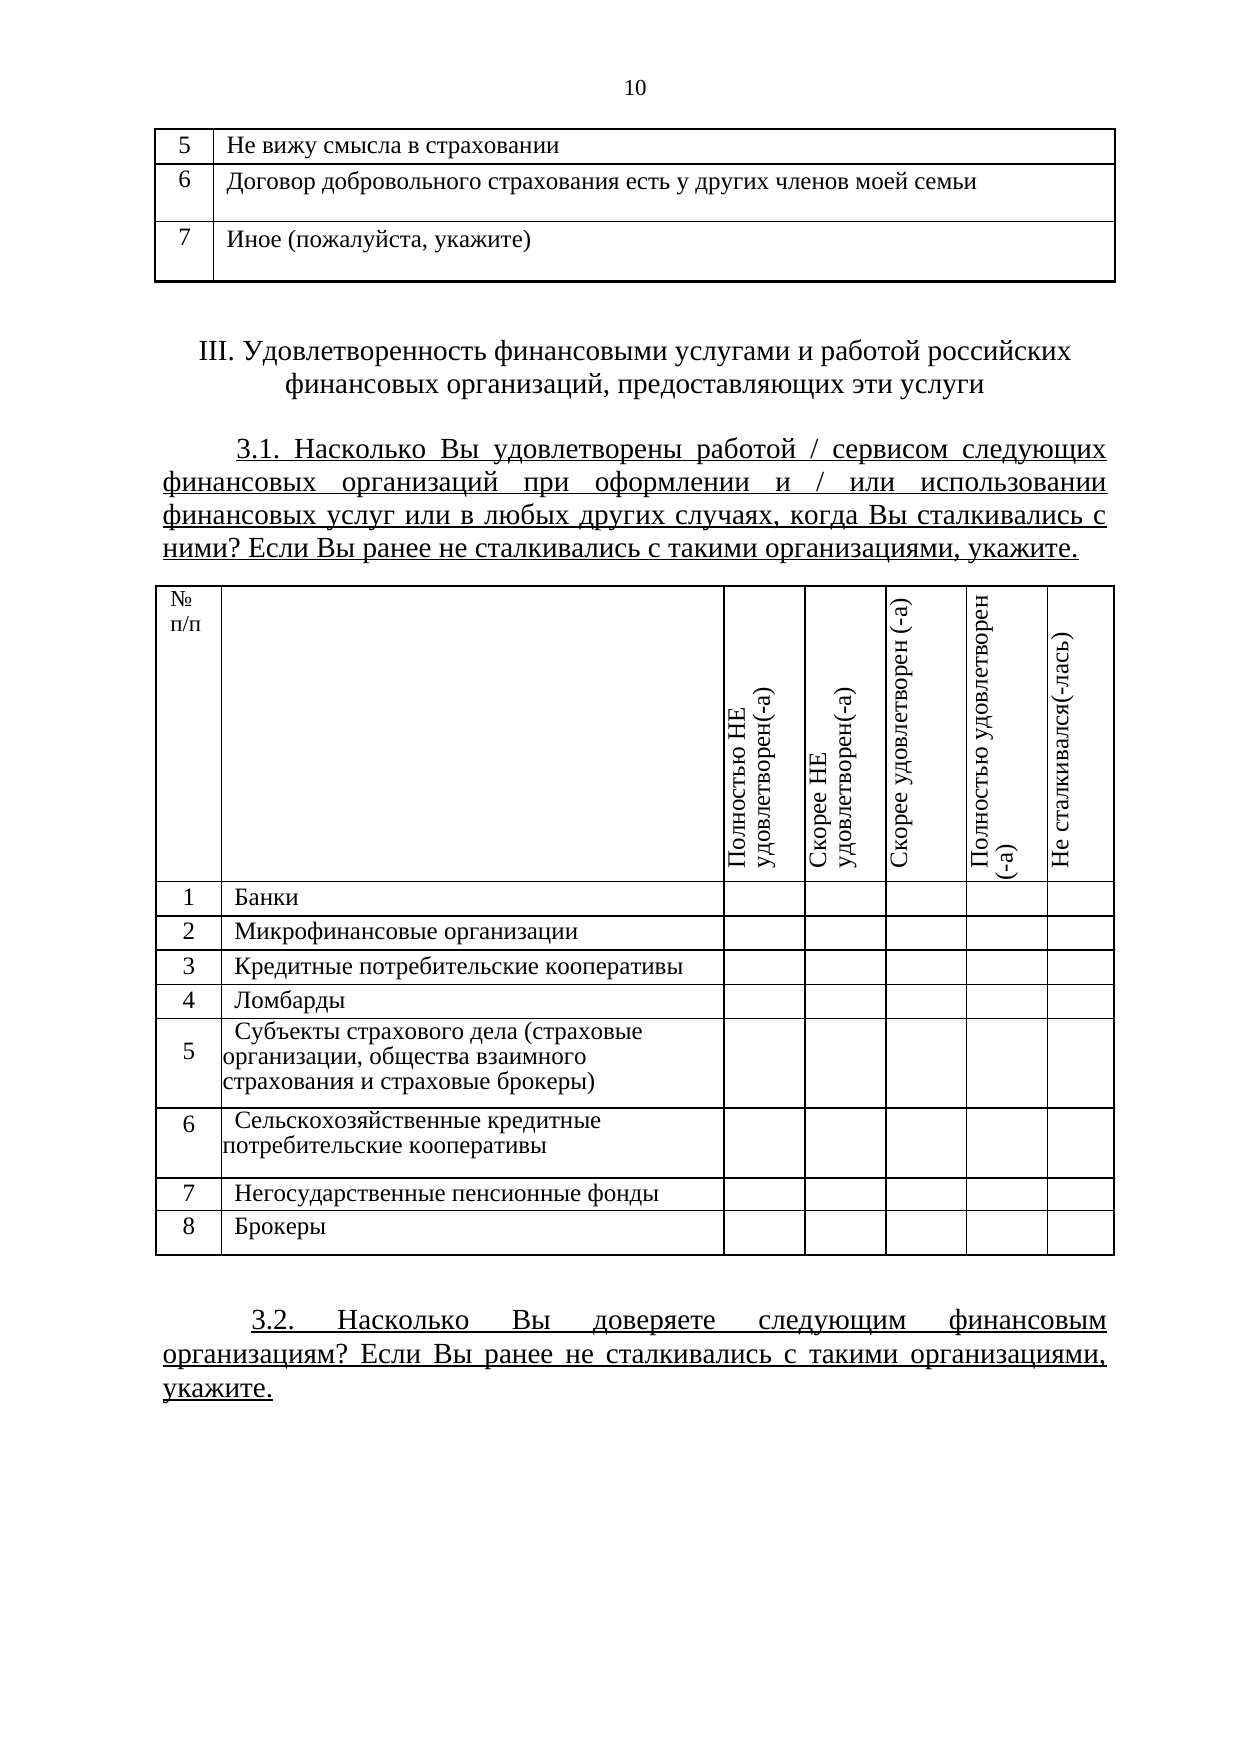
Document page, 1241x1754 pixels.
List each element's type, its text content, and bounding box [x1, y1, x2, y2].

table_cell [887, 882, 966, 915]
text III. Удовлетворенность финансовыми услугами и работой российских финансовых организаций, предоставляющих эти услуги [162, 333, 1107, 400]
table_cell Сельскохозяйственные кредитные потребительские кооперативы [222, 1109, 723, 1177]
table_cell [1048, 951, 1113, 983]
table_cell 5 [157, 1019, 221, 1107]
table_cell [725, 1179, 804, 1210]
table_header Скорее НЕ удовлетворен(-а) [806, 587, 885, 881]
table_cell 7 [157, 1179, 221, 1210]
table_cell [887, 1019, 966, 1107]
table_cell 5 [156, 130, 213, 163]
table_cell [1048, 917, 1113, 949]
table_cell Банки [222, 882, 723, 915]
table_cell [806, 1179, 885, 1210]
table_cell [725, 985, 804, 1018]
text 3.2. Насколько Вы доверяете следующим финансовым организациям? Если Вы ранее не сталкивались с такими организациями, укажите. [162, 1366, 1107, 1404]
table_cell Иное (пожалуйста, укажите) [214, 222, 1114, 280]
table_cell Ломбарды [222, 985, 723, 1018]
table_cell [806, 882, 885, 915]
table_cell [806, 1109, 885, 1177]
table_header Полностью НЕ удовлетворен(-а) [725, 587, 804, 881]
table_header [222, 587, 723, 881]
table_cell [1048, 1019, 1113, 1107]
text 3.2. Насколько Вы доверяете следующим финансовым организациям? Если Вы ранее не сталкивались с такими организациями, укажите. [162, 1303, 1107, 1365]
table_header № п/п [157, 587, 221, 881]
table_cell [967, 882, 1047, 915]
table_cell 7 [156, 222, 213, 280]
table_cell [967, 1179, 1047, 1210]
table_cell 8 [157, 1211, 221, 1253]
table_cell Кредитные потребительские кооперативы [222, 951, 723, 983]
table_cell [967, 1019, 1047, 1107]
table_header Не сталкивался(-лась) [1048, 587, 1113, 881]
text 3.1. Насколько Вы удовлетворены работой / сервисом следующих финансовых организаций при оформлении и / или использовании финансовых услуг или в любых других случаях, когда Вы сталкивались с ними? Если Вы ранее не сталкивались с такими организациями, укажите. [162, 494, 1107, 526]
table_cell [887, 951, 966, 983]
table_cell [725, 951, 804, 983]
table_cell Договор добровольного страхования есть у других членов моей семьи [214, 165, 1114, 221]
table_cell 6 [157, 1109, 221, 1177]
table_cell Субъекты страхового дела (страховые организации, общества взаимного страхования и страховые брокеры) [222, 1019, 723, 1107]
table_cell [725, 1109, 804, 1177]
table_cell [967, 951, 1047, 983]
table_cell [725, 1019, 804, 1107]
text 3.1. Насколько Вы удовлетворены работой / сервисом следующих финансовых организаций при оформлении и / или использовании финансовых услуг или в любых других случаях, когда Вы сталкивались с ними? Если Вы ранее не сталкивались с такими организациями, укажите. [162, 527, 1107, 564]
table_cell [887, 1211, 966, 1253]
table_cell [967, 985, 1047, 1018]
table_cell [1048, 1109, 1113, 1177]
table_header Скорее удовлетворен (-а) [887, 587, 966, 881]
table_cell [725, 917, 804, 949]
table_cell [887, 1179, 966, 1210]
table_cell 2 [157, 917, 221, 949]
table_cell [725, 882, 804, 915]
table_cell [887, 985, 966, 1018]
table_header Полностью удовлетворен (-а) [967, 587, 1047, 881]
table_cell 1 [157, 882, 221, 915]
table_cell 3 [157, 951, 221, 983]
table_cell Микрофинансовые организации [222, 917, 723, 949]
table_cell [806, 951, 885, 983]
table_cell [967, 1211, 1047, 1253]
table_cell [806, 917, 885, 949]
table_cell Брокеры [222, 1211, 723, 1253]
table_cell [1048, 1211, 1113, 1253]
table_cell [887, 1109, 966, 1177]
table_cell [806, 1211, 885, 1253]
table_cell [967, 1109, 1047, 1177]
table_cell [967, 917, 1047, 949]
table_cell [1048, 1179, 1113, 1210]
table_cell [887, 917, 966, 949]
table_cell [806, 1019, 885, 1107]
table_cell Не вижу смысла в страховании [214, 130, 1114, 163]
table_cell 6 [156, 165, 213, 221]
table_cell [725, 1211, 804, 1253]
table_cell [1048, 985, 1113, 1018]
text 3.1. Насколько Вы удовлетворены работой / сервисом следующих финансовых организаций при оформлении и / или использовании финансовых услуг или в любых других случаях, когда Вы сталкивались с ними? Если Вы ранее не сталкивались с такими организациями, укажите. [162, 432, 1107, 493]
table_cell 4 [157, 985, 221, 1018]
table_cell [806, 985, 885, 1018]
table_cell [1048, 882, 1113, 915]
table_cell Негосударственные пенсионные фонды [222, 1179, 723, 1210]
